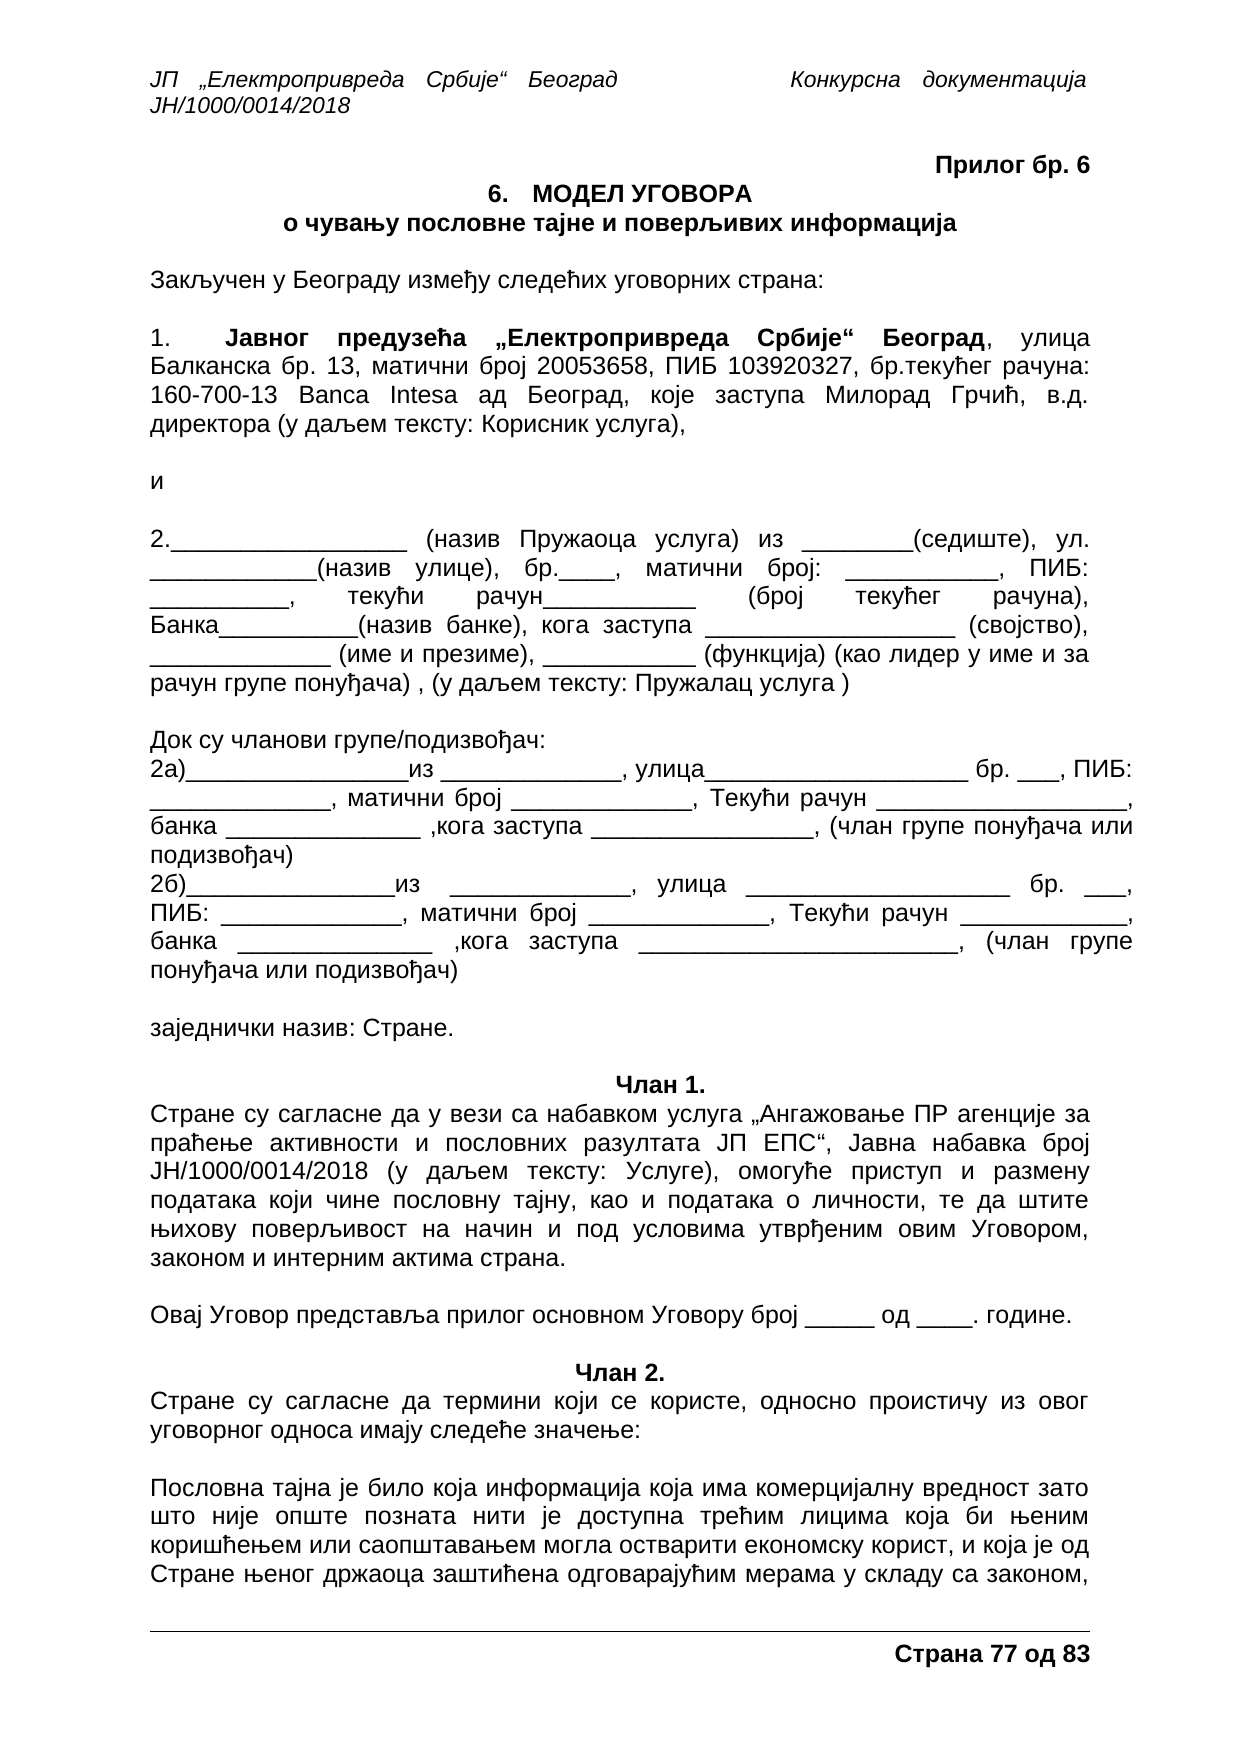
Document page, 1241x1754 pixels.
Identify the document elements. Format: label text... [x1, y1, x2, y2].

text и [150, 466, 1090, 495]
text заједнички назив: Стране. [150, 1012, 1090, 1041]
list МОДЕЛ УГОВОРА [150, 179, 1090, 207]
text Члан 2. [150, 1357, 1090, 1386]
text 2._________________ (назив Пружаоца услуга) из ________(седиште), ул. ____________(назив улице), бр.____, матични број: ___________, ПИБ: __________, текући рачун___________ (број текућег рачуна), Банка__________(назив банке), кога заступа __________________ (својство), _____________ (име и презиме), ___________ (функција) (као лидер у име и за рачун групе понуђача) , (у даљем тексту: Пружалац услуга ) [150, 524, 1090, 696]
text Прилог бр. 6 [150, 150, 1090, 179]
text Док су чланови групе/подизвођач: [150, 725, 1090, 754]
text Закључен у Београду између следећих уговорних страна: [150, 265, 1090, 294]
text Стране су сaгласне да термини који се користе, односно проистичу из овог уговорног односа имају следеће значење: [150, 1386, 1090, 1444]
text о чувању пословне тајне и поверљивих информација [150, 207, 1090, 236]
list Јавног предузећа „Електропривреда Србије“ Београд, улица Балканска бр. 13, матични број 20053658, ПИБ 103920327, бр.текућег рачуна: 160-700-13 Banca Intesa ад Београд, које заступа Милорад Грчић, в.д. директора (у даљем тексту: Корисник услуга), [150, 322, 1090, 437]
text Стране су сагласне да у вези са набавком услуга „Ангажовање ПР агенције за праћење активности и пословних разултата ЈП ЕПС“, Јавна набавка број ЈН/1000/0014/2018 (у даљем тексту: Услуге), омогуће приступ и размену података који чине пословну тајну, као и података о личности, те да штите њихову поверљивост на начин и под условима утврђеним овим Уговором, законом и интерним актима страна. [150, 1099, 1090, 1271]
text 2б)_______________из _____________, улица ___________________ бр. ___, ПИБ: _____________, матични број _____________, Текући рачун ____________, банка ______________ ,кога заступа _______________________, (члан групе понуђача или подизвођач) [150, 869, 1134, 984]
text 2а)________________из _____________, улица___________________ бр. ___, ПИБ: _____________, матични број _____________, Текући рачун __________________, банка ______________ ,кога заступа ________________, (члан групе понуђача или подизвођач) [150, 754, 1134, 869]
text Члан 1. [150, 1070, 1090, 1099]
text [150, 1472, 1090, 1587]
text Овај Уговор представља прилог основном Уговору број _____ од ____. године. [150, 1300, 1090, 1329]
